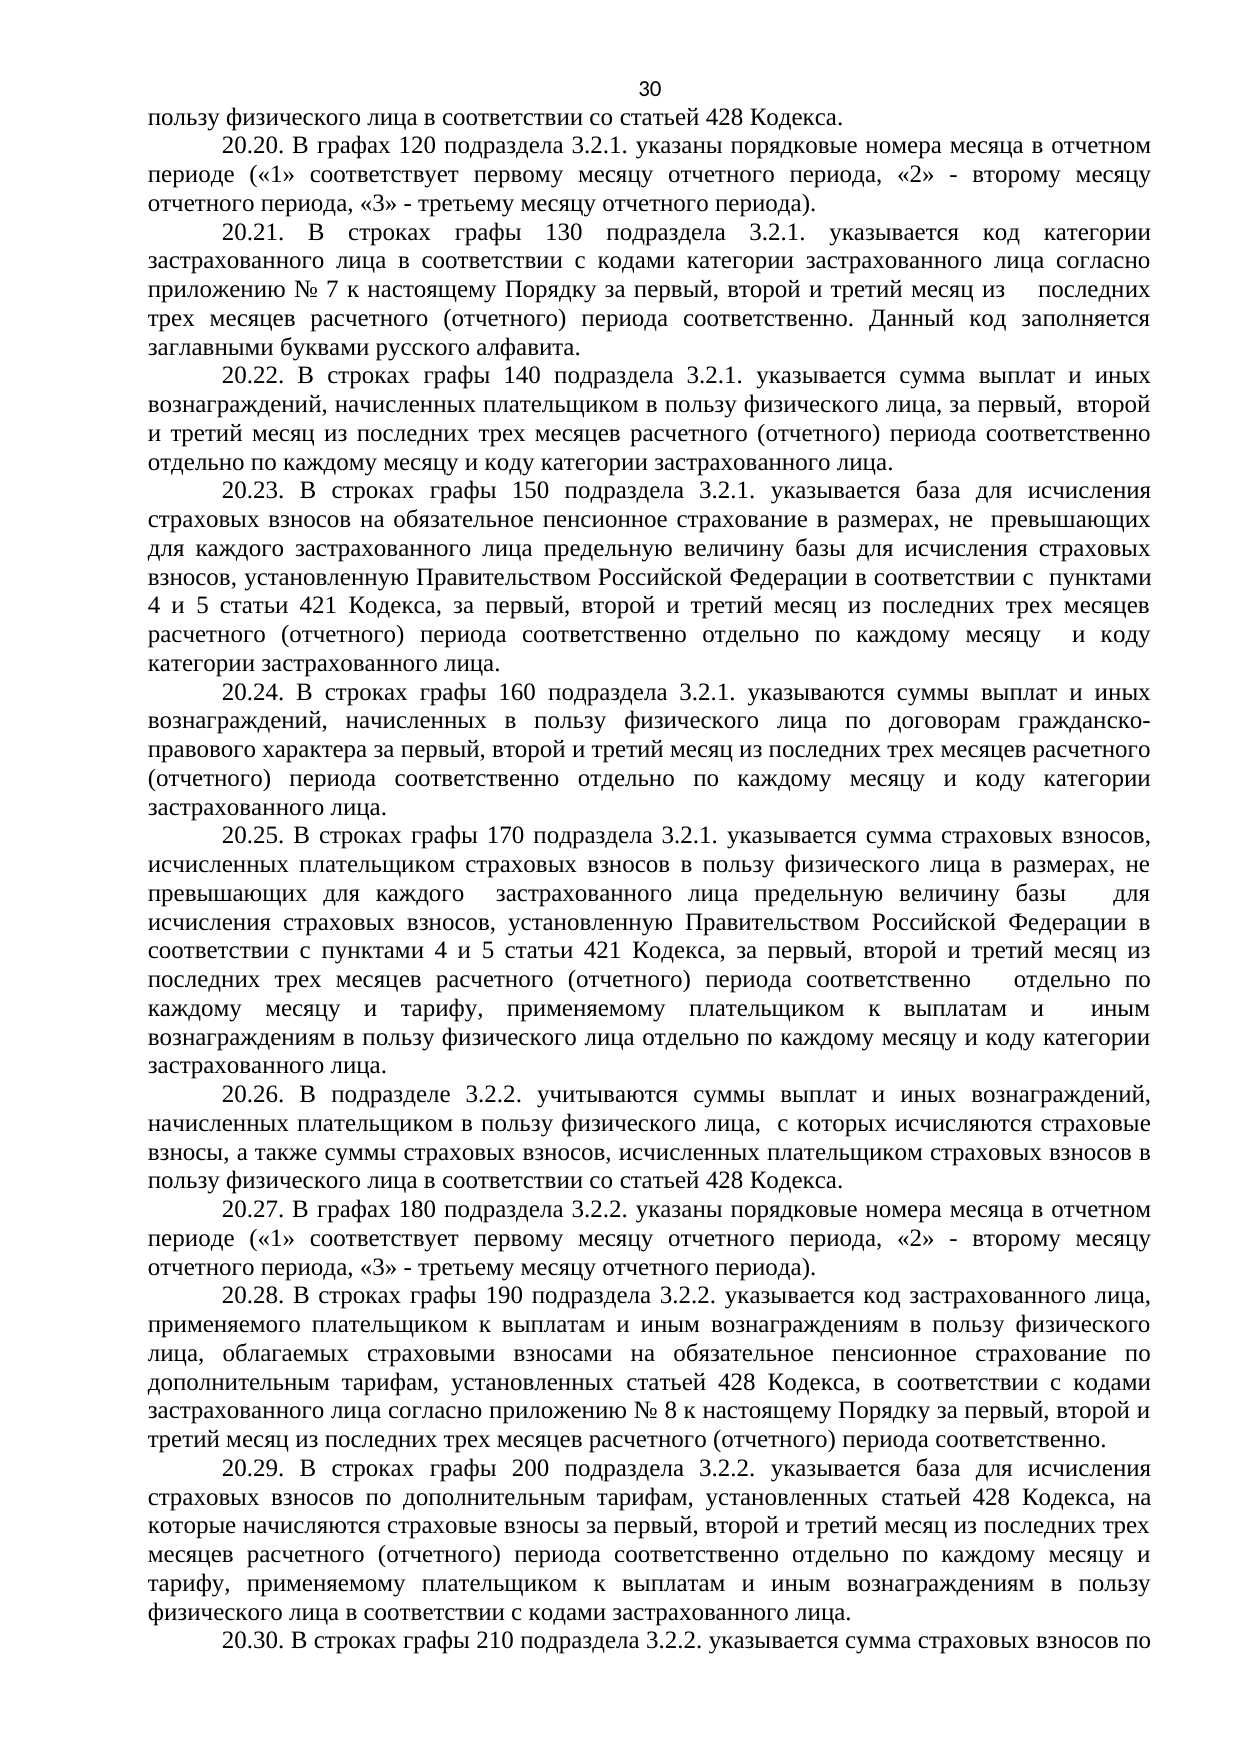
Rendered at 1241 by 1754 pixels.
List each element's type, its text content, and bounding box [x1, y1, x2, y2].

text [148, 1626, 1152, 1654]
text 20.29. В строках графы 200 подраздела 3.2.2. указывается база для исчисления страховых взносов по дополнительным тарифам, установленных статьей 428 Кодекса, на которые начисляются страховые взносы за первый, второй и третий месяц из последних трех месяцев расчетного (отчетного) периода соответственно отдельно по каждому месяцу и тарифу, применяемому плательщиком к выплатам и иным вознаграждениям в пользу физического лица в соответствии с кодами застрахованного лица. [148, 1453, 1152, 1626]
text 20.23. В строках графы 150 подраздела 3.2.1. указывается база для исчисления страховых взносов на обязательное пенсионное страхование в размерах, не превышающих для каждого застрахованного лица предельную величину базы для исчисления страховых взносов, установленную Правительством Российской Федерации в соответствии с пунктами 4 и 5 статьи 421 Кодекса, за первый, второй и третий месяц из последних трех месяцев расчетного (отчетного) периода соответственно отдельно по каждому месяцу и коду категории застрахованного лица. [148, 476, 1152, 677]
text 20.25. В строках графы 170 подраздела 3.2.1. указывается сумма страховых взносов, исчисленных плательщиком страховых взносов в пользу физического лица в размерах, не превышающих для каждого застрахованного лица предельную величину базы для исчисления страховых взносов, установленную Правительством Российской Федерации в соответствии с пунктами 4 и 5 статьи 421 Кодекса, за первый, второй и третий месяц из последних трех месяцев расчетного (отчетного) периода соответственно отдельно по каждому месяцу и тарифу, применяемому плательщиком к выплатам и иным вознаграждениям в пользу физического лица отдельно по каждому месяцу и коду категории застрахованного лица. [148, 821, 1152, 1079]
text 20.28. В строках графы 190 подраздела 3.2.2. указывается код застрахованного лица, применяемого плательщиком к выплатам и иным вознаграждениям в пользу физического лица, облагаемых страховыми взносами на обязательное пенсионное страхование по дополнительным тарифам, установленных статьей 428 Кодекса, в соответствии с кодами застрахованного лица согласно приложению № 8 к настоящему Порядку за первый, второй и третий месяц из последних трех месяцев расчетного (отчетного) периода соответственно. [148, 1281, 1152, 1453]
text 20.24. В строках графы 160 подраздела 3.2.1. указываются суммы выплат и иных вознаграждений, начисленных в пользу физического лица по договорам гражданско-правового характера за первый, второй и третий месяц из последних трех месяцев расчетного (отчетного) периода соответственно отдельно по каждому месяцу и коду категории застрахованного лица. [148, 677, 1152, 821]
text 20.20. В графах 120 подраздела 3.2.1. указаны порядковые номера месяца в отчетном периоде («1» соответствует первому месяцу отчетного периода, «2» - второму месяцу отчетного периода, «3» - третьему месяцу отчетного периода). [148, 131, 1152, 217]
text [148, 102, 1152, 131]
text 20.21. В строках графы 130 подраздела 3.2.1. указывается код категории застрахованного лица в соответствии с кодами категории застрахованного лица согласно приложению № 7 к настоящему Порядку за первый, второй и третий месяц из последних трех месяцев расчетного (отчетного) периода соответственно. Данный код заполняется заглавными буквами русского алфавита. [148, 217, 1152, 361]
text 20.22. В строках графы 140 подраздела 3.2.1. указывается сумма выплат и иных вознаграждений, начисленных плательщиком в пользу физического лица, за первый, второй и третий месяц из последних трех месяцев расчетного (отчетного) периода соответственно отдельно по каждому месяцу и коду категории застрахованного лица. [148, 361, 1152, 476]
text 20.26. В подразделе 3.2.2. учитываются суммы выплат и иных вознаграждений, начисленных плательщиком в пользу физического лица, с которых исчисляются страховые взносы, а также суммы страховых взносов, исчисленных плательщиком страховых взносов в пользу физического лица в соответствии со статьей 428 Кодекса. [148, 1079, 1152, 1194]
text 20.27. В графах 180 подраздела 3.2.2. указаны порядковые номера месяца в отчетном периоде («1» соответствует первому месяцу отчетного периода, «2» - второму месяцу отчетного периода, «3» - третьему месяцу отчетного периода). [148, 1194, 1152, 1281]
